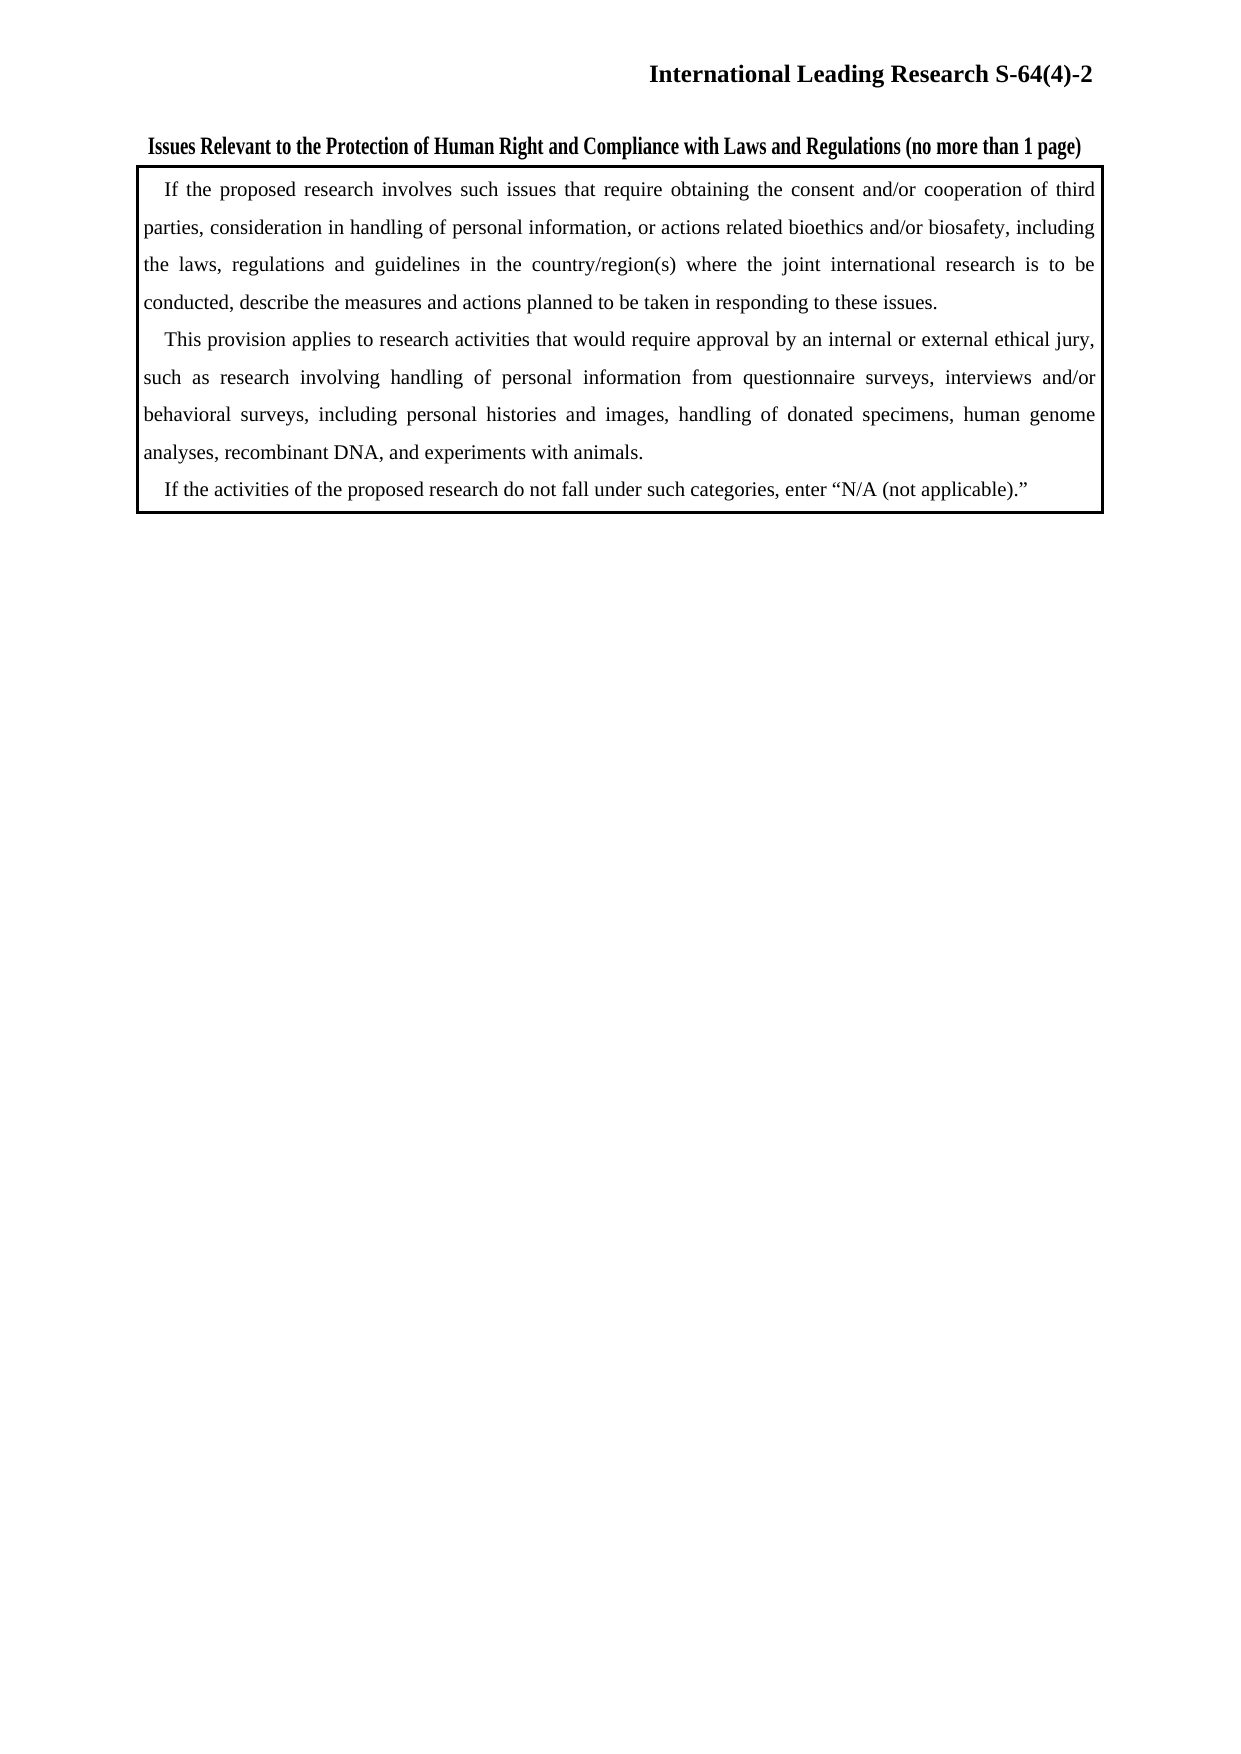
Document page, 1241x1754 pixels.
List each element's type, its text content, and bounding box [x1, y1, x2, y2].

table_header If the proposed research involves such issues that require obtaining the consent and/or cooperation of third parties, consideration in handling of personal information, or actions related bioethics and/or biosafety, including the laws, regulations and guidelines in the country/region(s) where the joint international research is to be conducted, describe the measures and actions planned to be taken in responding to these issues. This provision applies to research activities that would require approval by an internal or external ethical jury, such as research involving handling of personal information from questionnaire surveys, interviews and/or behavioral surveys, including personal histories and images, handling of donated specimens, human genome analyses, recombinant DNA, and experiments with animals. If the activities of the proposed research do not fall under such categories, enter “N/A (not applicable).” [139, 168, 1101, 511]
text Issues Relevant to the Protection of Human Right and Compliance with Laws and Regulations (no more than 1 page) [148, 127, 1092, 164]
